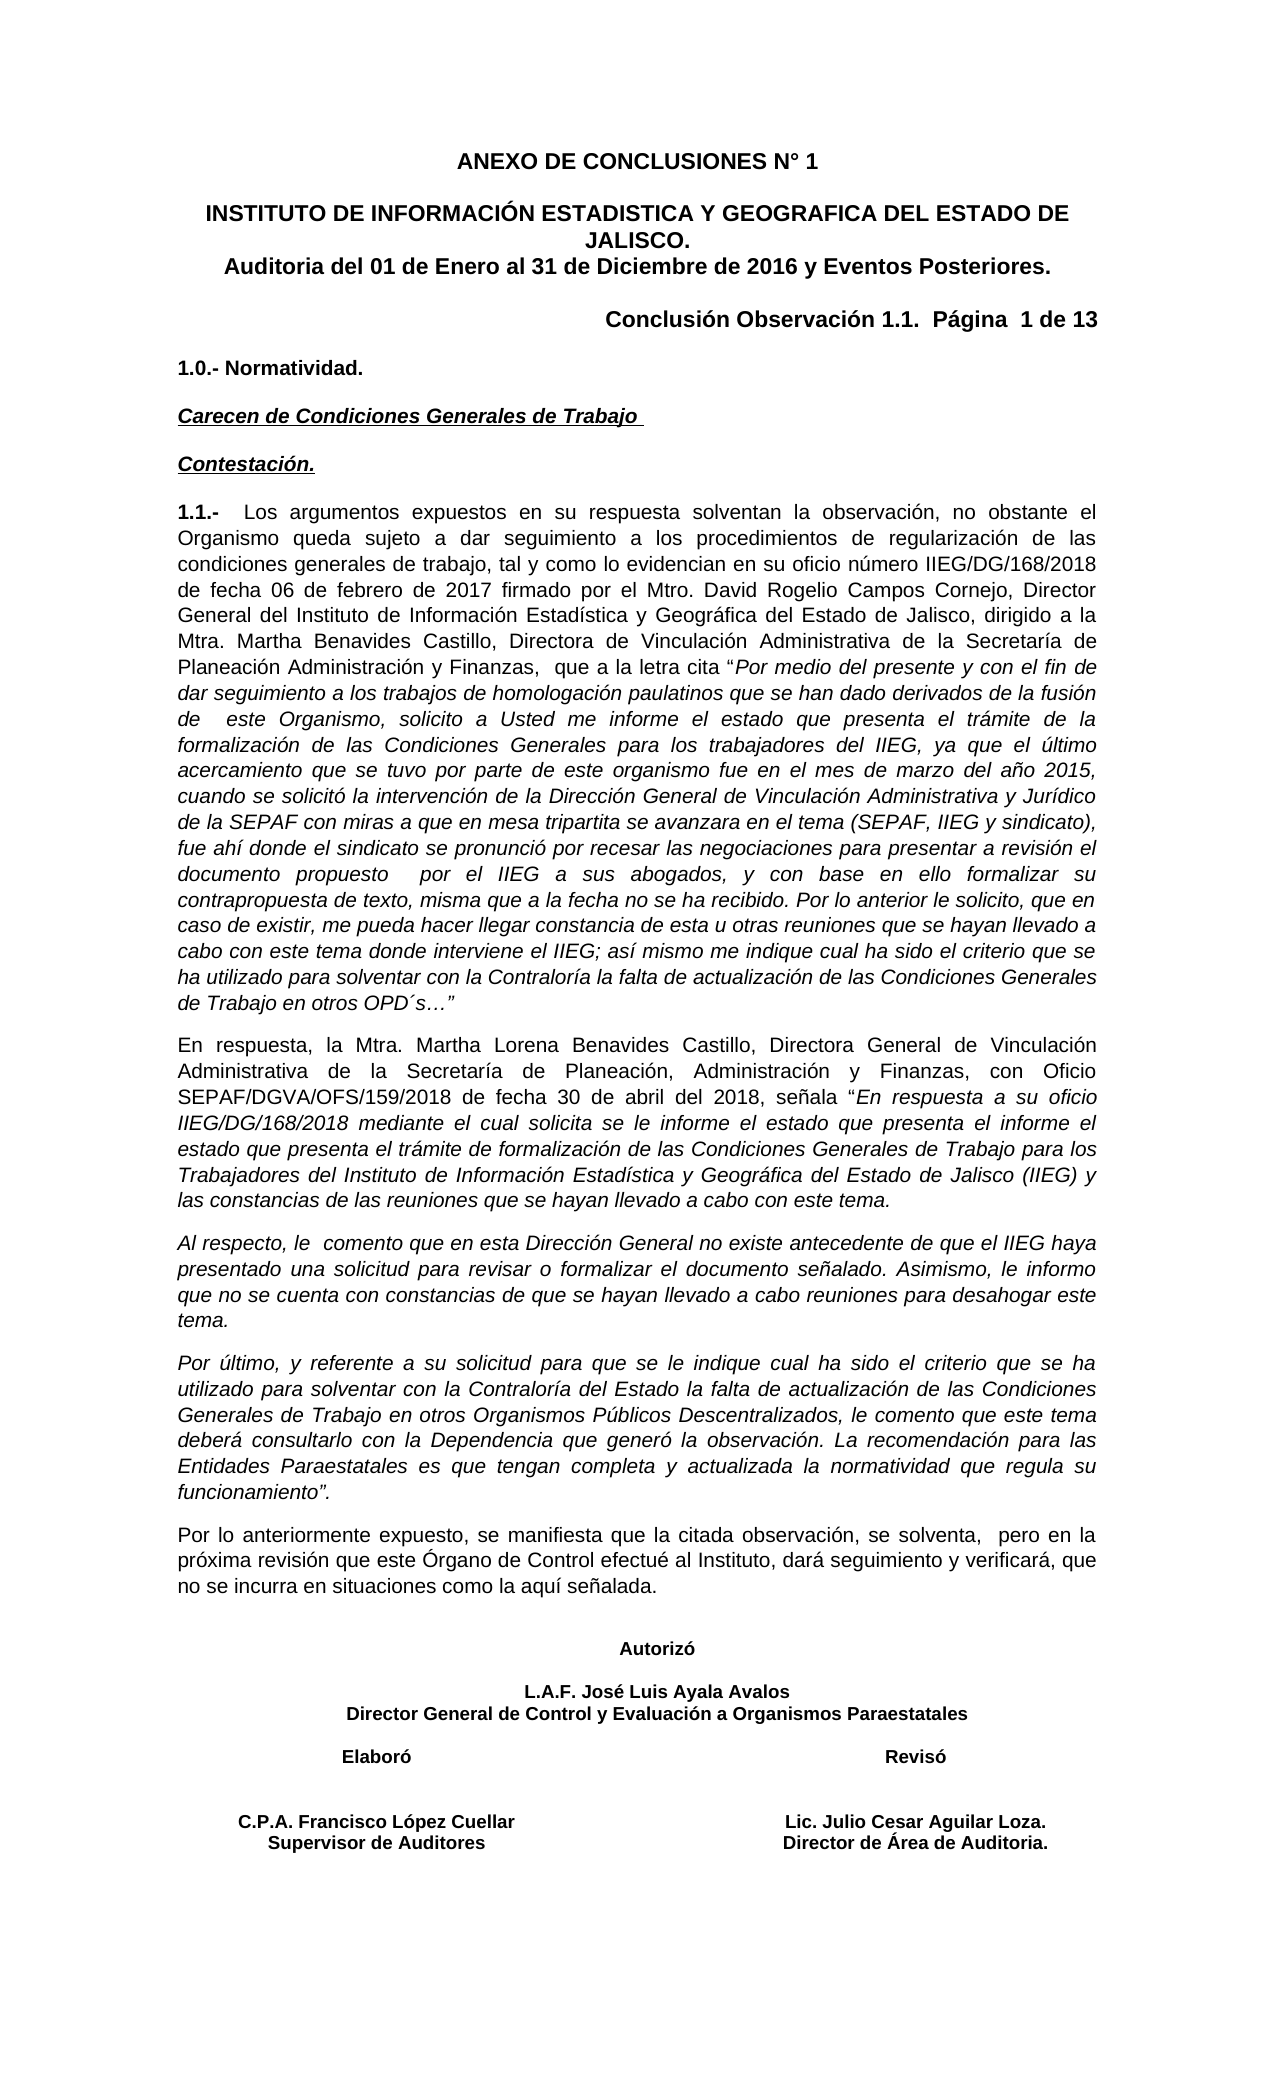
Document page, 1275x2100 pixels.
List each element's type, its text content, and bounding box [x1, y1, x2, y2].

table_cell Revisó Lic. Julio Cesar Aguilar Loza. Director de Área de Auditoria. [635, 1724, 1196, 1854]
table_header Autorizó L.A.F. José Luis Ayala Avalos Director General de Control y Evaluación a Organismos Paraestatales [118, 1617, 1196, 1724]
text ANEXO DE CONCLUSIONES N° 1 [177, 148, 1098, 174]
text INSTITUTO DE INFORMACIÓN ESTADISTICA Y GEOGRAFICA DEL ESTADO DE JALISCO. [177, 200, 1098, 253]
text Conclusión Observación 1.1. Página 1 de 13 [177, 306, 1098, 332]
text Contestación. [177, 452, 1098, 476]
table_cell Elaboró C.P.A. Francisco López Cuellar Supervisor de Auditores [118, 1724, 635, 1854]
text Por lo anteriormente expuesto, se manifiesta que la citada observación, se solventa, pero en la próxima revisión que este Órgano de Control efectué al Instituto, dará seguimiento y verificará, que no se incurra en situaciones como la aquí señalada. [177, 1522, 1098, 1598]
text Carecen de Condiciones Generales de Trabajo [177, 404, 1098, 428]
text Por último, y referente a su solicitud para que se le indique cual ha sido el criterio que se ha utilizado para solventar con la Contraloría del Estado la falta de actualización de las Condiciones Generales de Trabajo en otros Organismos Públicos Descentralizados, le comento que este tema deberá consultarlo con la Dependencia que generó la observación. La recomendación para las Entidades Paraestatales es que tengan completa y actualizada la normatividad que regula su funcionamiento”. [177, 1351, 1098, 1504]
text En respuesta, la Mtra. Martha Lorena Benavides Castillo, Directora General de Vinculación Administrativa de la Secretaría de Planeación, Administración y Finanzas, con Oficio SEPAF/DGVA/OFS/159/2018 de fecha 30 de abril del 2018, señala “En respuesta a su oficio IIEG/DG/168/2018 mediante el cual solicita se le informe el estado que presenta el informe el estado que presenta el trámite de formalización de las Condiciones Generales de Trabajo para los Trabajadores del Instituto de Información Estadística y Geográfica del Estado de Jalisco (IIEG) y las constancias de las reuniones que se hayan llevado a cabo con este tema. [177, 1033, 1098, 1212]
text Al respecto, le comento que en esta Dirección General no existe antecedente de que el IIEG haya presentado una solicitud para revisar o formalizar el documento señalado. Asimismo, le informo que no se cuenta con constancias de que se hayan llevado a cabo reuniones para desahogar este tema. [177, 1231, 1098, 1332]
list 1.0.- Normatividad. [177, 356, 1098, 380]
text 1.1.- Los argumentos expuestos en su respuesta solventan la observación, no obstante el Organismo queda sujeto a dar seguimiento a los procedimientos de regularización de las condiciones generales de trabajo, tal y como lo evidencian en su oficio número IIEG/DG/168/2018 de fecha 06 de febrero de 2017 firmado por el Mtro. David Rogelio Campos Cornejo, Director General del Instituto de Información Estadística y Geográfica del Estado de Jalisco, dirigido a la Mtra. Martha Benavides Castillo, Directora de Vinculación Administrativa de la Secretaría de Planeación Administración y Finanzas, que a la letra cita “Por medio del presente y con el fin de dar seguimiento a los trabajos de homologación paulatinos que se han dado derivados de la fusión de este Organismo, solicito a Usted me informe el estado que presenta el trámite de la formalización de las Condiciones Generales para los trabajadores del IIEG, ya que el último acercamiento que se tuvo por parte de este organismo fue en el mes de marzo del año 2015, cuando se solicitó la intervención de la Dirección General de Vinculación Administrativa y Jurídico de la SEPAF con miras a que en mesa tripartita se avanzara en el tema (SEPAF, IIEG y sindicato), fue ahí donde el sindicato se pronunció por recesar las negociaciones para presentar a revisión el documento propuesto por el IIEG a sus abogados, y con base en ello formalizar su contrapropuesta de texto, misma que a la fecha no se ha recibido. Por lo anterior le solicito, que en caso de existir, me pueda hacer llegar constancia de esta u otras reuniones que se hayan llevado a cabo con este tema donde interviene el IIEG; así mismo me indique cual ha sido el criterio que se ha utilizado para solventar con la Contraloría la falta de actualización de las Condiciones Generales de Trabajo en otros OPD´s…” [177, 500, 1098, 1015]
text Auditoria del 01 de Enero al 31 de Diciembre de 2016 y Eventos Posteriores. [177, 253, 1098, 279]
